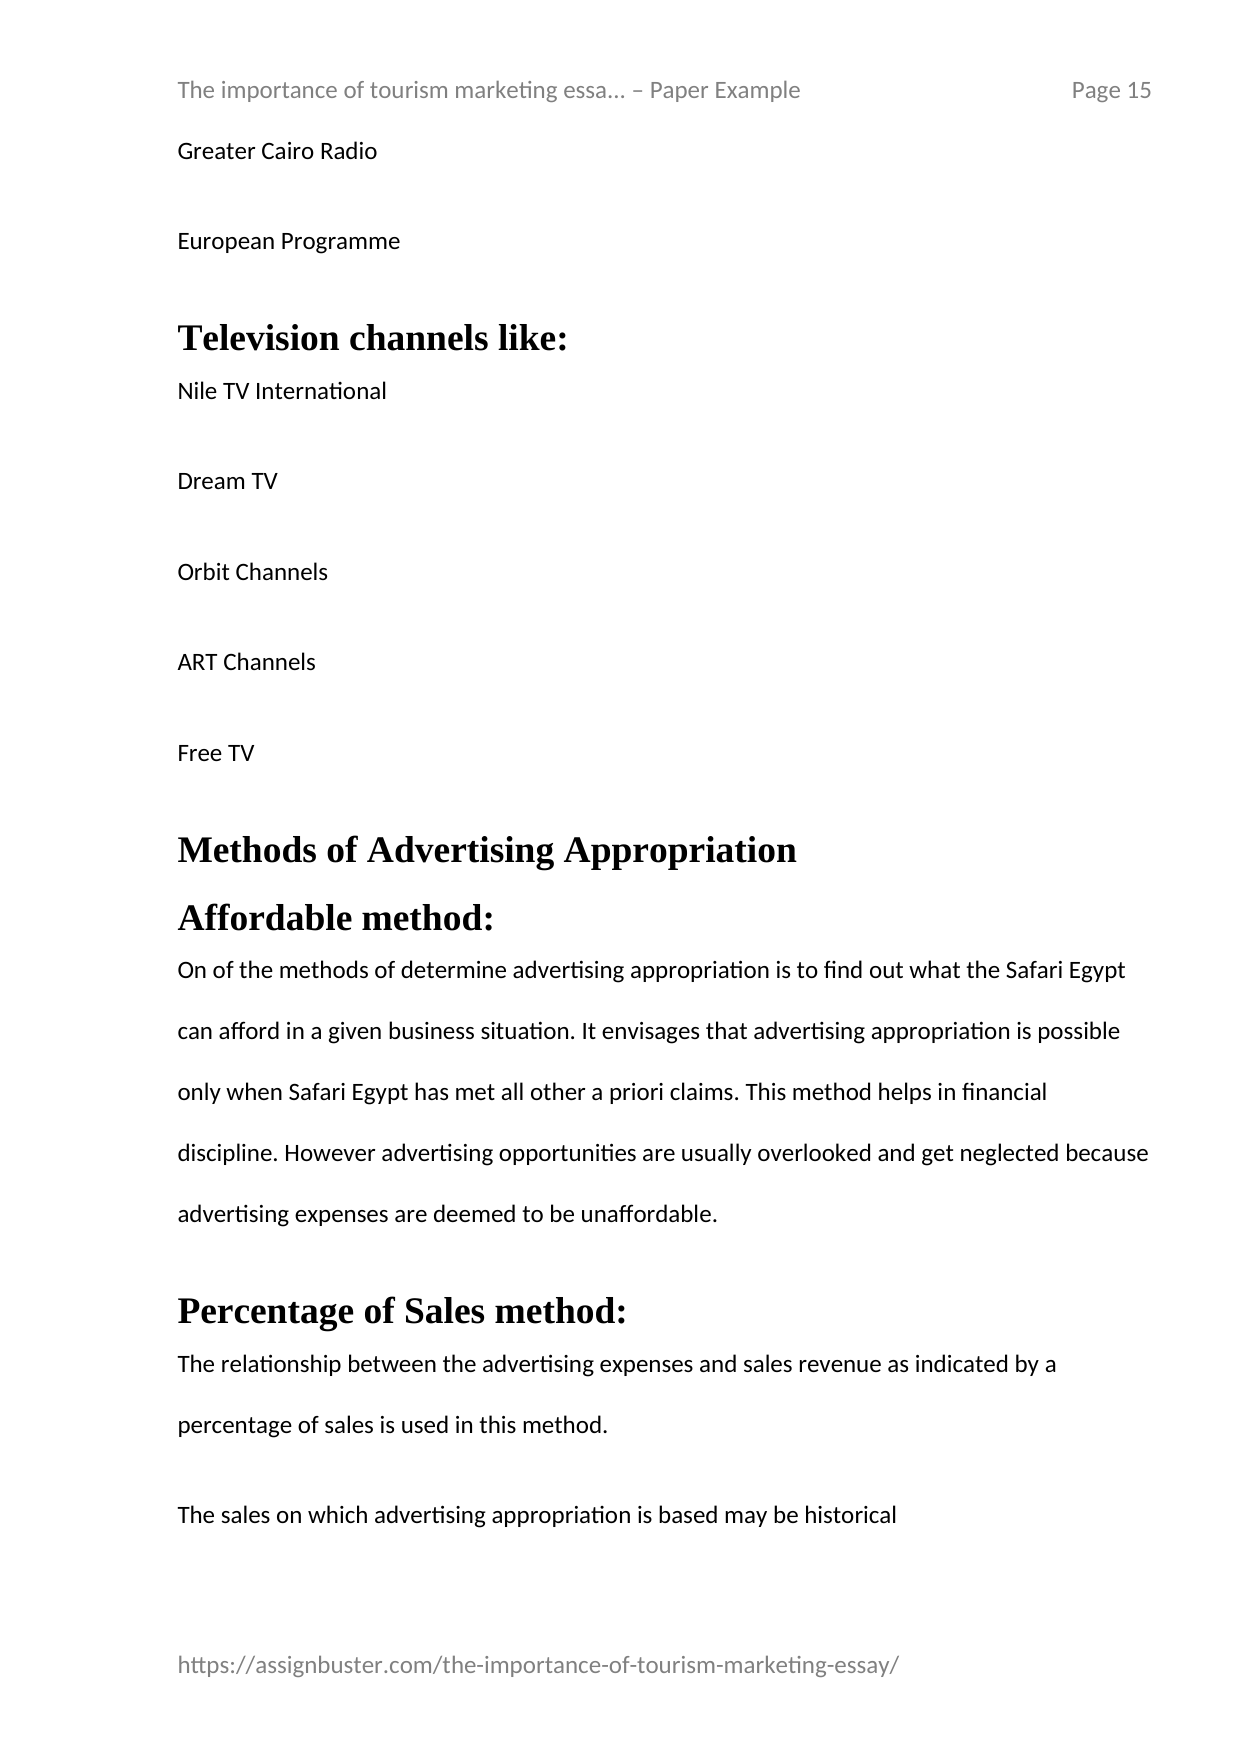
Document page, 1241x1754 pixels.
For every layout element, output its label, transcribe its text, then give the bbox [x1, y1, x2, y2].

text European Programme [177, 225, 1152, 256]
text The sales on which advertising appropriation is based may be historical [177, 1499, 1152, 1530]
text On of the methods of determine advertising appropriation is to find out what the Safari Egypt can afford in a given business situation. It envisages that advertising appropriation is possible only when Safari Egypt has met all other a priori claims. This method helps in financial discipline. However advertising opportunities are usually overlooked and get neglected because advertising expenses are deemed to be unaffordable. [177, 954, 1152, 1229]
subtitle Affordable method: [177, 895, 1152, 938]
subtitle Methods of Advertising Appropriation [177, 827, 1152, 871]
text Dream TV [177, 465, 1152, 496]
text Orbit Channels [177, 556, 1152, 586]
subtitle Percentage of Sales method: [177, 1289, 1152, 1332]
text Nile TV International [177, 375, 1152, 405]
text ART Channels [177, 646, 1152, 677]
text Greater Cairo Radio [177, 135, 1152, 165]
subtitle Television channels like: [177, 316, 1152, 359]
text Free TV [177, 737, 1152, 767]
text The relationship between the advertising expenses and sales revenue as indicated by a percentage of sales is used in this method. [177, 1348, 1152, 1439]
